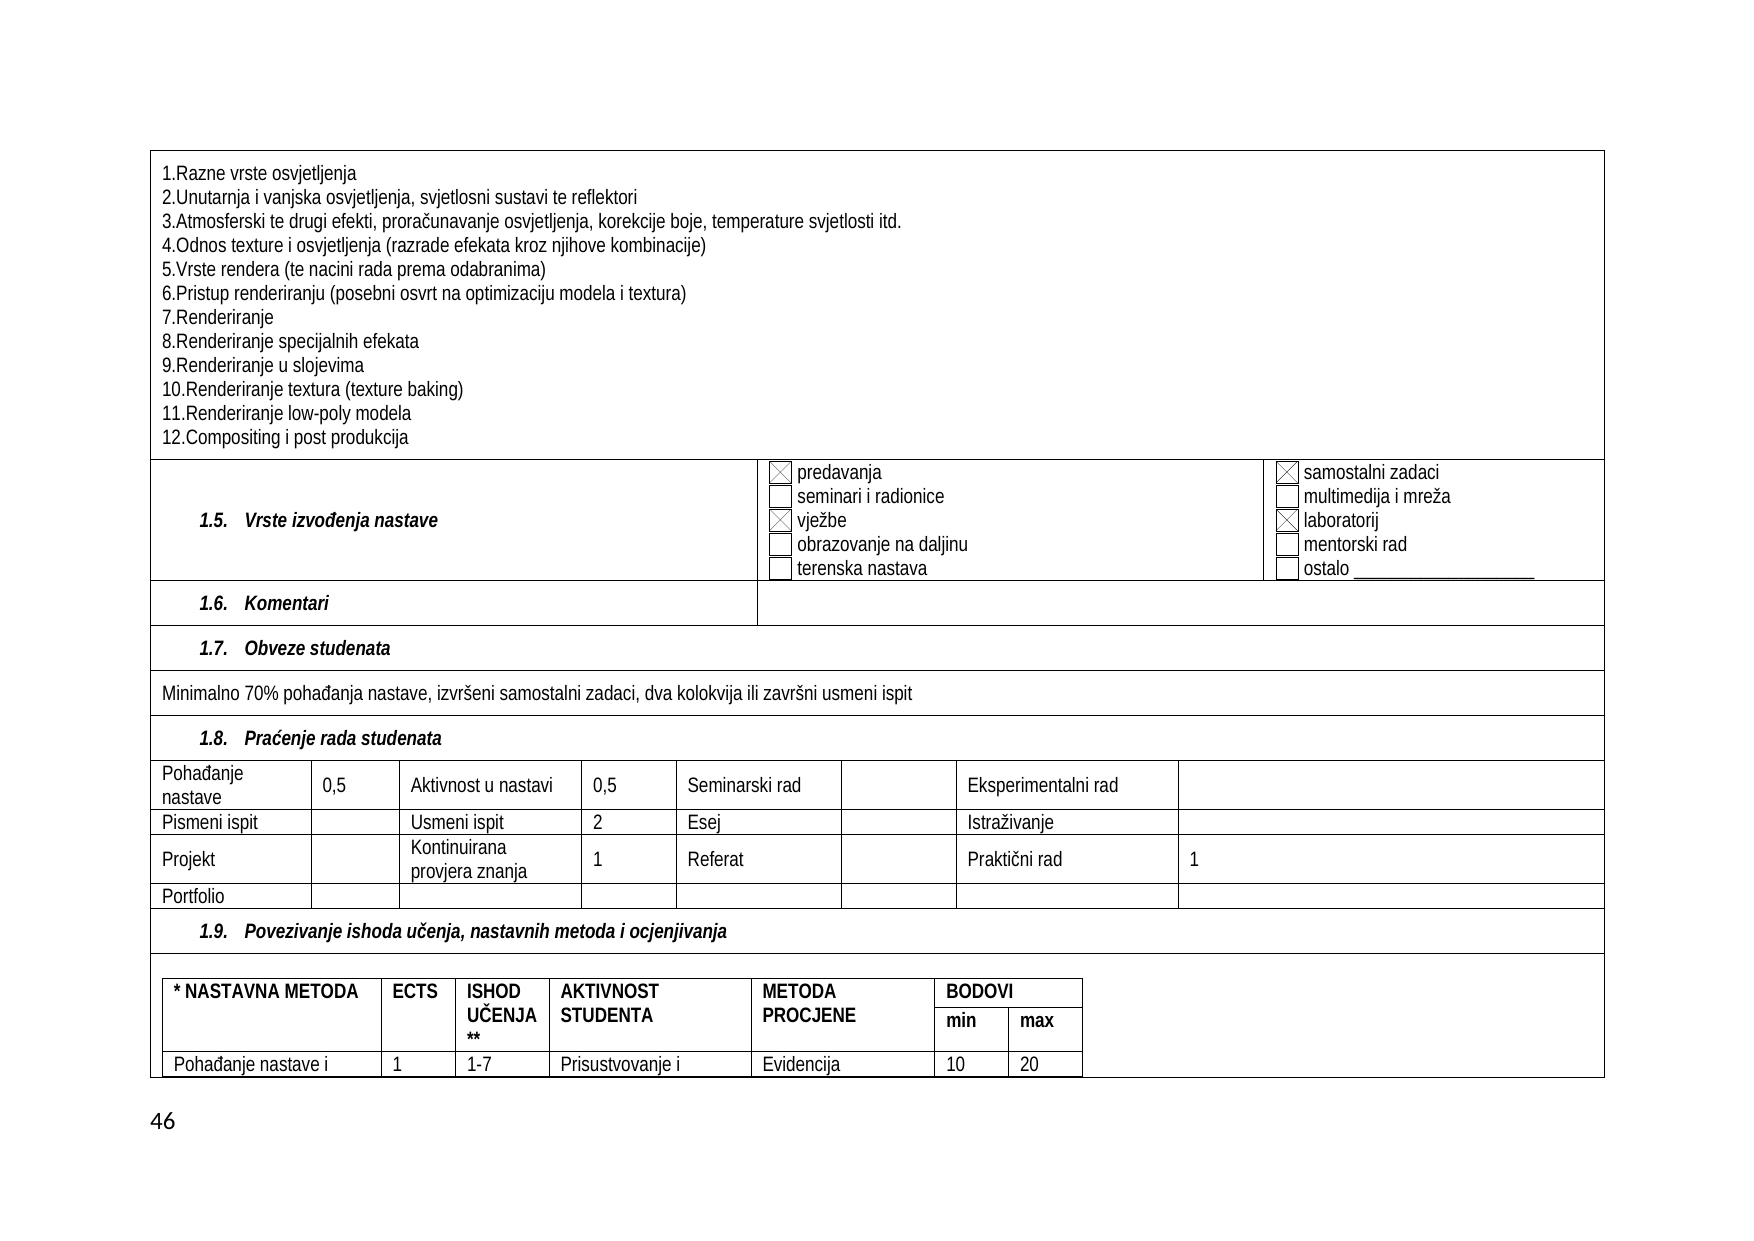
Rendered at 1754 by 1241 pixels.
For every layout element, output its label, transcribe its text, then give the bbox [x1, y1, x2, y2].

table_cell Praktični rad [957, 835, 1178, 883]
table_cell [312, 835, 399, 883]
table_cell Esej [677, 810, 841, 834]
table_cell Kontinuirana provjera znanja [400, 835, 581, 883]
table_cell [400, 884, 581, 908]
table_cell Usmeni ispit [400, 810, 581, 834]
table_cell 0,5 [312, 761, 399, 809]
table_cell [842, 810, 956, 834]
table_cell [677, 884, 841, 908]
table_cell Komentari [151, 581, 757, 625]
table_cell 0,5 [582, 761, 676, 809]
table_cell Praćenje rada studenata [151, 716, 1604, 760]
table_cell [1179, 810, 1604, 834]
table_cell [1179, 761, 1604, 809]
table_cell Pohađanje nastave [151, 761, 311, 809]
table_cell samostalni zadaci multimedija i mreža laboratorij mentorski rad ostalo ___________________ [1264, 460, 1604, 580]
table_cell [1179, 884, 1604, 908]
table_cell [151, 954, 1604, 1077]
table_cell [582, 884, 676, 908]
table_cell 1 [1179, 835, 1604, 883]
table_cell Eksperimentalni rad [957, 761, 1178, 809]
table_cell Povezivanje ishoda učenja, nastavnih metoda i ocjenjivanja [151, 909, 1604, 953]
table_cell Vrste izvođenja nastave [151, 460, 757, 580]
table_cell 2 [582, 810, 676, 834]
table_cell 1.Razne vrste osvjetljenja 2.Unutarnja i vanjska osvjetljenja, svjetlosni sustavi te reflektori 3.Atmosferski te drugi efekti, proračunavanje osvjetljenja, korekcije boje, temperature svjetlosti itd. 4.Odnos texture i osvjetljenja (razrade efekata kroz njihove kombinacije) 5.Vrste rendera (te nacini rada prema odabranima) 6.Pristup renderiranju (posebni osvrt na optimizaciju modela i textura) 7.Renderiranje 8.Renderiranje specijalnih efekata 9.Renderiranje u slojevima 10.Renderiranje textura (texture baking) 11.Renderiranje low-poly modela 12.Compositing i post produkcija [151, 151, 1604, 459]
table_cell Referat [677, 835, 841, 883]
table_cell [957, 884, 1178, 908]
table_cell Minimalno 70% pohađanja nastave, izvršeni samostalni zadaci, dva kolokvija ili završni usmeni ispit [151, 671, 1604, 715]
table_cell Seminarski rad [677, 761, 841, 809]
table_cell [842, 761, 956, 809]
table_cell Portfolio [151, 884, 311, 908]
table_cell Projekt [151, 835, 311, 883]
table_cell [758, 581, 1604, 625]
table_cell Aktivnost u nastavi [400, 761, 581, 809]
table_cell 1 [582, 835, 676, 883]
table_cell [842, 835, 956, 883]
table_cell Pismeni ispit [151, 810, 311, 834]
table_cell predavanja seminari i radionice vježbe obrazovanje na daljinu terenska nastava [758, 460, 1263, 580]
table_cell Istraživanje [957, 810, 1178, 834]
table_cell Obveze studenata [151, 626, 1604, 670]
table_cell [312, 810, 399, 834]
table_cell [312, 884, 399, 908]
table_cell [842, 884, 956, 908]
